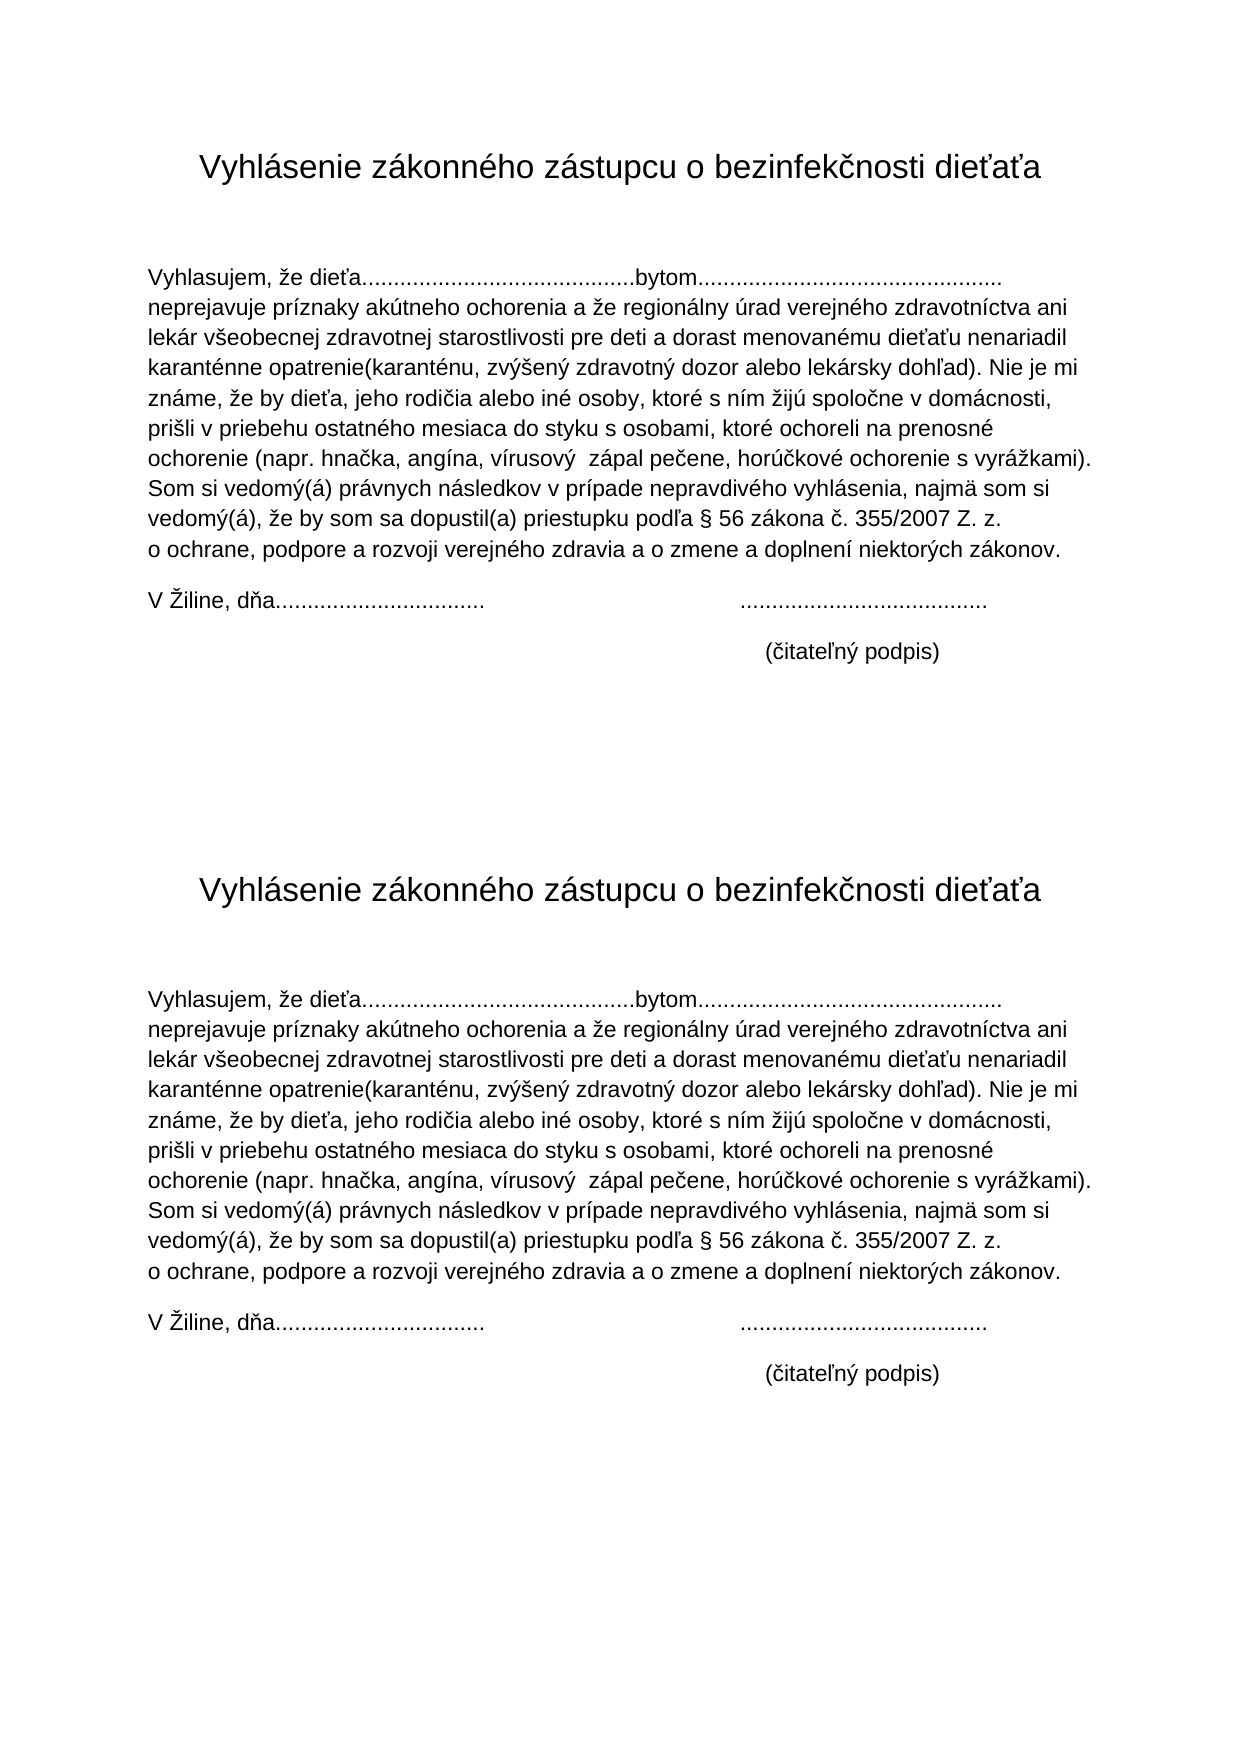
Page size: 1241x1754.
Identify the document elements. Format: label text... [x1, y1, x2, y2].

text (čitateľný podpis) [148, 638, 1093, 664]
text Vyhlasujem, že dieťa...........................................bytom................................................ neprejavuje príznaky akútneho ochorenia a že regionálny úrad verejného zdravotníctva ani lekár všeobecnej zdravotnej starostlivosti pre deti a dorast menovanému dieťaťu nenariadil karanténne opatrenie(karanténu, zvýšený zdravotný dozor alebo lekársky dohľad). Nie je mi známe, že by dieťa, jeho rodičia alebo iné osoby, ktoré s ním žijú spoločne v domácnosti, prišli v priebehu ostatného mesiaca do styku s osobami, ktoré ochoreli na prenosné ochorenie (napr. hnačka, angína, vírusový zápal pečene, horúčkové ochorenie s vyrážkami). Som si vedomý(á) právnych následkov v prípade nepravdivého vyhlásenia, najmä som si vedomý(á), že by som sa dopustil(a) priestupku podľa § 56 zákona č. 355/2007 Z. z. o ochrane, podpore a rozvoji verejného zdravia a o zmene a doplnení niektorých zákonov. [148, 986, 1093, 1284]
text V Žiline, dňa................................. ....................................... [148, 1309, 1093, 1335]
text Vyhlásenie zákonného zástupcu o bezinfekčnosti dieťaťa [148, 870, 1093, 908]
text V Žiline, dňa................................. ....................................... [148, 587, 1093, 613]
text Vyhlasujem, že dieťa...........................................bytom................................................ neprejavuje príznaky akútneho ochorenia a že regionálny úrad verejného zdravotníctva ani lekár všeobecnej zdravotnej starostlivosti pre deti a dorast menovanému dieťaťu nenariadil karanténne opatrenie(karanténu, zvýšený zdravotný dozor alebo lekársky dohľad). Nie je mi známe, že by dieťa, jeho rodičia alebo iné osoby, ktoré s ním žijú spoločne v domácnosti, prišli v priebehu ostatného mesiaca do styku s osobami, ktoré ochoreli na prenosné ochorenie (napr. hnačka, angína, vírusový zápal pečene, horúčkové ochorenie s vyrážkami). Som si vedomý(á) právnych následkov v prípade nepravdivého vyhlásenia, najmä som si vedomý(á), že by som sa dopustil(a) priestupku podľa § 56 zákona č. 355/2007 Z. z. o ochrane, podpore a rozvoji verejného zdravia a o zmene a doplnení niektorých zákonov. [148, 264, 1093, 562]
text Vyhlásenie zákonného zástupcu o bezinfekčnosti dieťaťa [148, 148, 1093, 186]
text (čitateľný podpis) [148, 1360, 1093, 1386]
